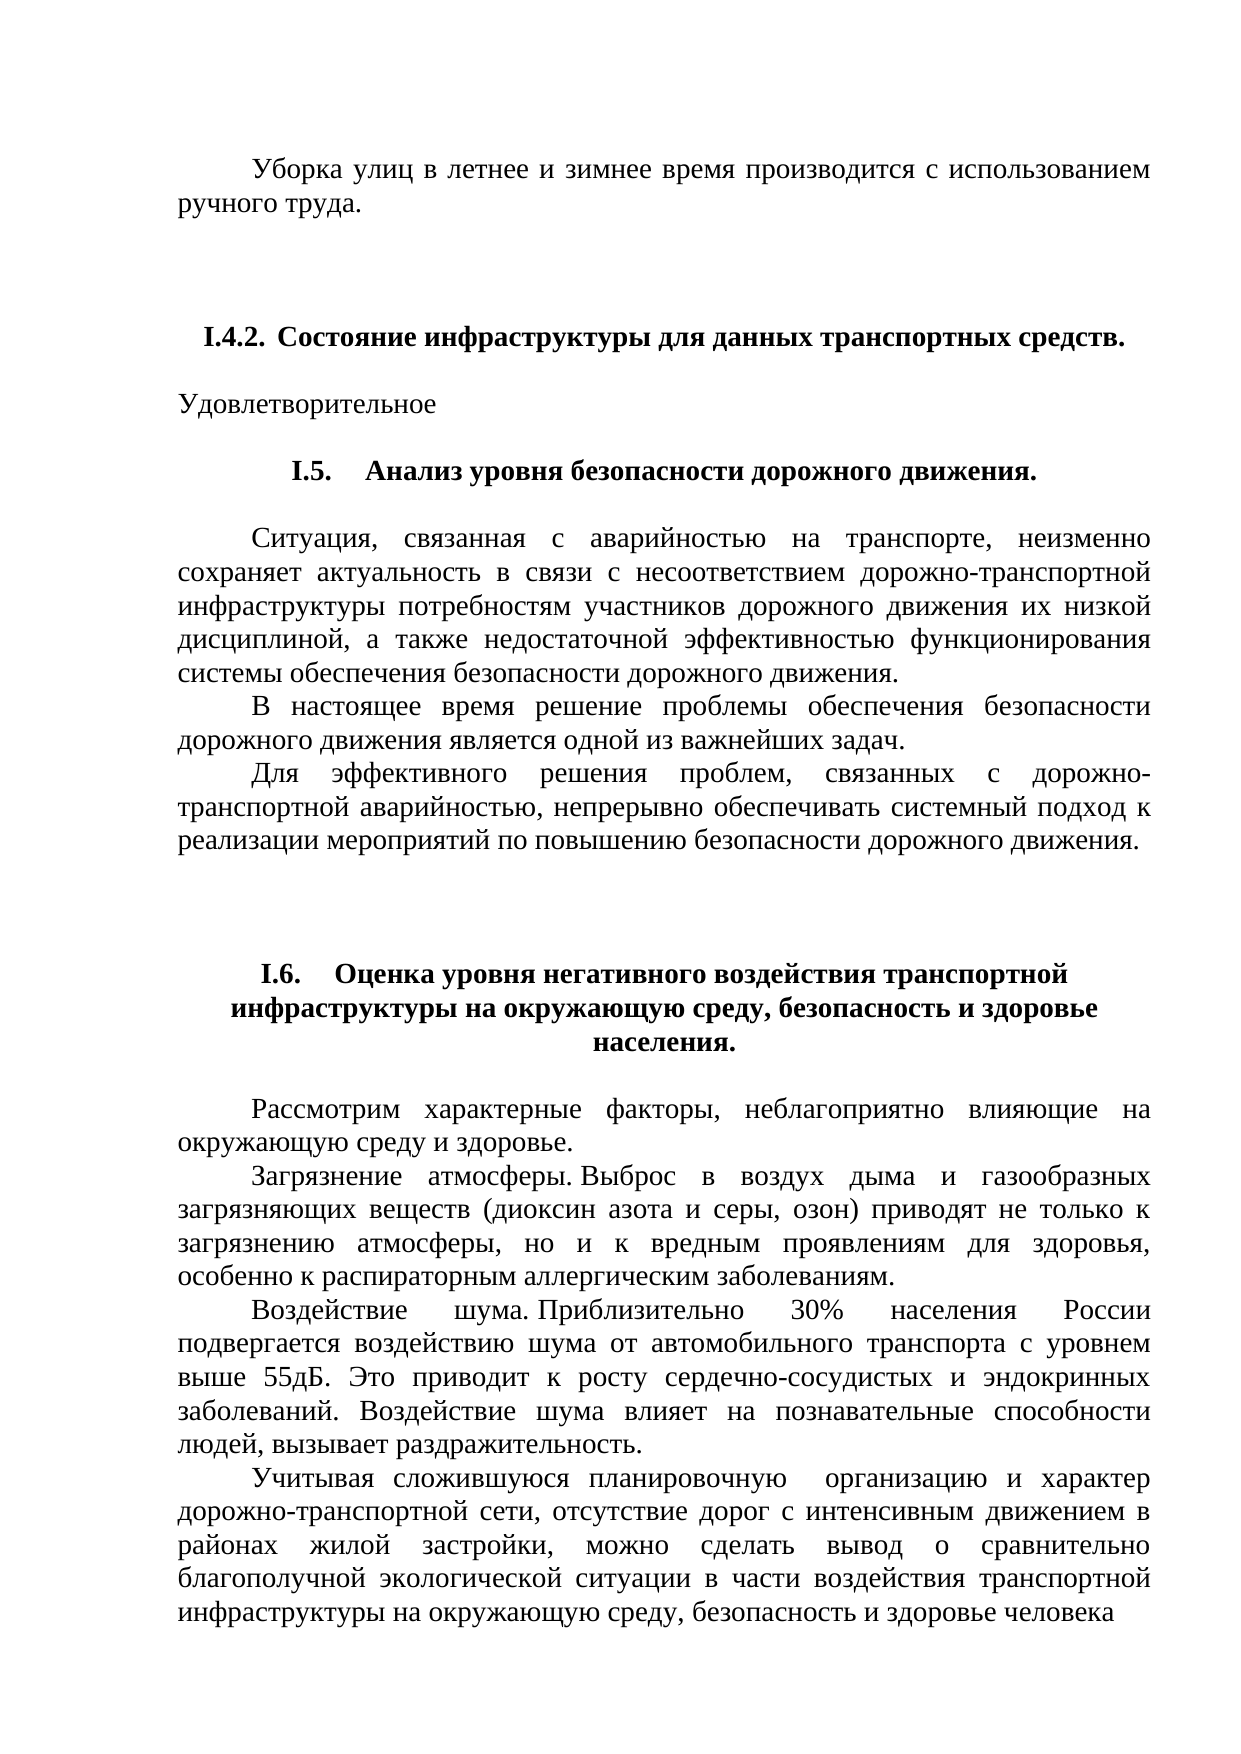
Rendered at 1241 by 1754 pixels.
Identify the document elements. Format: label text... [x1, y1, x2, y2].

text Учитывая сложившуюся планировочную организацию и характер дорожно-транспортной сети, отсутствие дорог с интенсивным движением в районах жилой застройки, можно сделать вывод о сравнительно благополучной экологической ситуации в части воздействия транспортной инфраструктуры на окружающую среду, безопасность и здоровье человека [177, 1460, 1152, 1627]
list Оценка уровня негативного воздействия транспортной инфраструктуры на окружающую среду, безопасность и здоровье населения. [177, 957, 1152, 1057]
list Анализ уровня безопасности дорожного движения. [177, 453, 1152, 487]
list Состояние инфраструктуры для данных транспортных средств. [177, 319, 1152, 353]
text Рассмотрим характерные факторы, неблагоприятно влияющие на окружающую среду и здоровье. [177, 1091, 1152, 1158]
list В настоящее время решение проблемы обеспечения безопасности дорожного движения является одной из важнейших задач. [177, 688, 1152, 755]
text Загрязнение атмосферы. Выброс в воздух дыма и газообразных загрязняющих веществ (диоксин азота и серы, озон) приводят не только к загрязнению атмосферы, но и к вредным проявлениям для здоровья, особенно к распираторным аллергическим заболеваниям. [177, 1158, 1152, 1292]
list Удовлетворительное [177, 386, 1152, 420]
text Воздействие шума. Приблизительно 30% населения России подвергается воздействию шума от автомобильного транспорта с уровнем выше 55дБ. Это приводит к росту сердечно-сосудистых и эндокринных заболеваний. Воздействие шума влияет на познавательные способности людей, вызывает раздражительность. [177, 1292, 1152, 1460]
text Для эффективного решения проблем, связанных с дорожно-транспортной аварийностью, непрерывно обеспечивать системный подход к реализации мероприятий по повышению безопасности дорожного движения. [177, 755, 1152, 856]
list Ситуация, связанная с аварийностью на транспорте, неизменно сохраняет актуальность в связи с несоответствием дорожно-транспортной инфраструктуры потребностям участников дорожного движения их низкой дисциплиной, а также недостаточной эффективностью функционирования системы обеспечения безопасности дорожного движения. [177, 521, 1152, 688]
text Уборка улиц в летнее и зимнее время производится с использованием ручного труда. [177, 152, 1152, 219]
